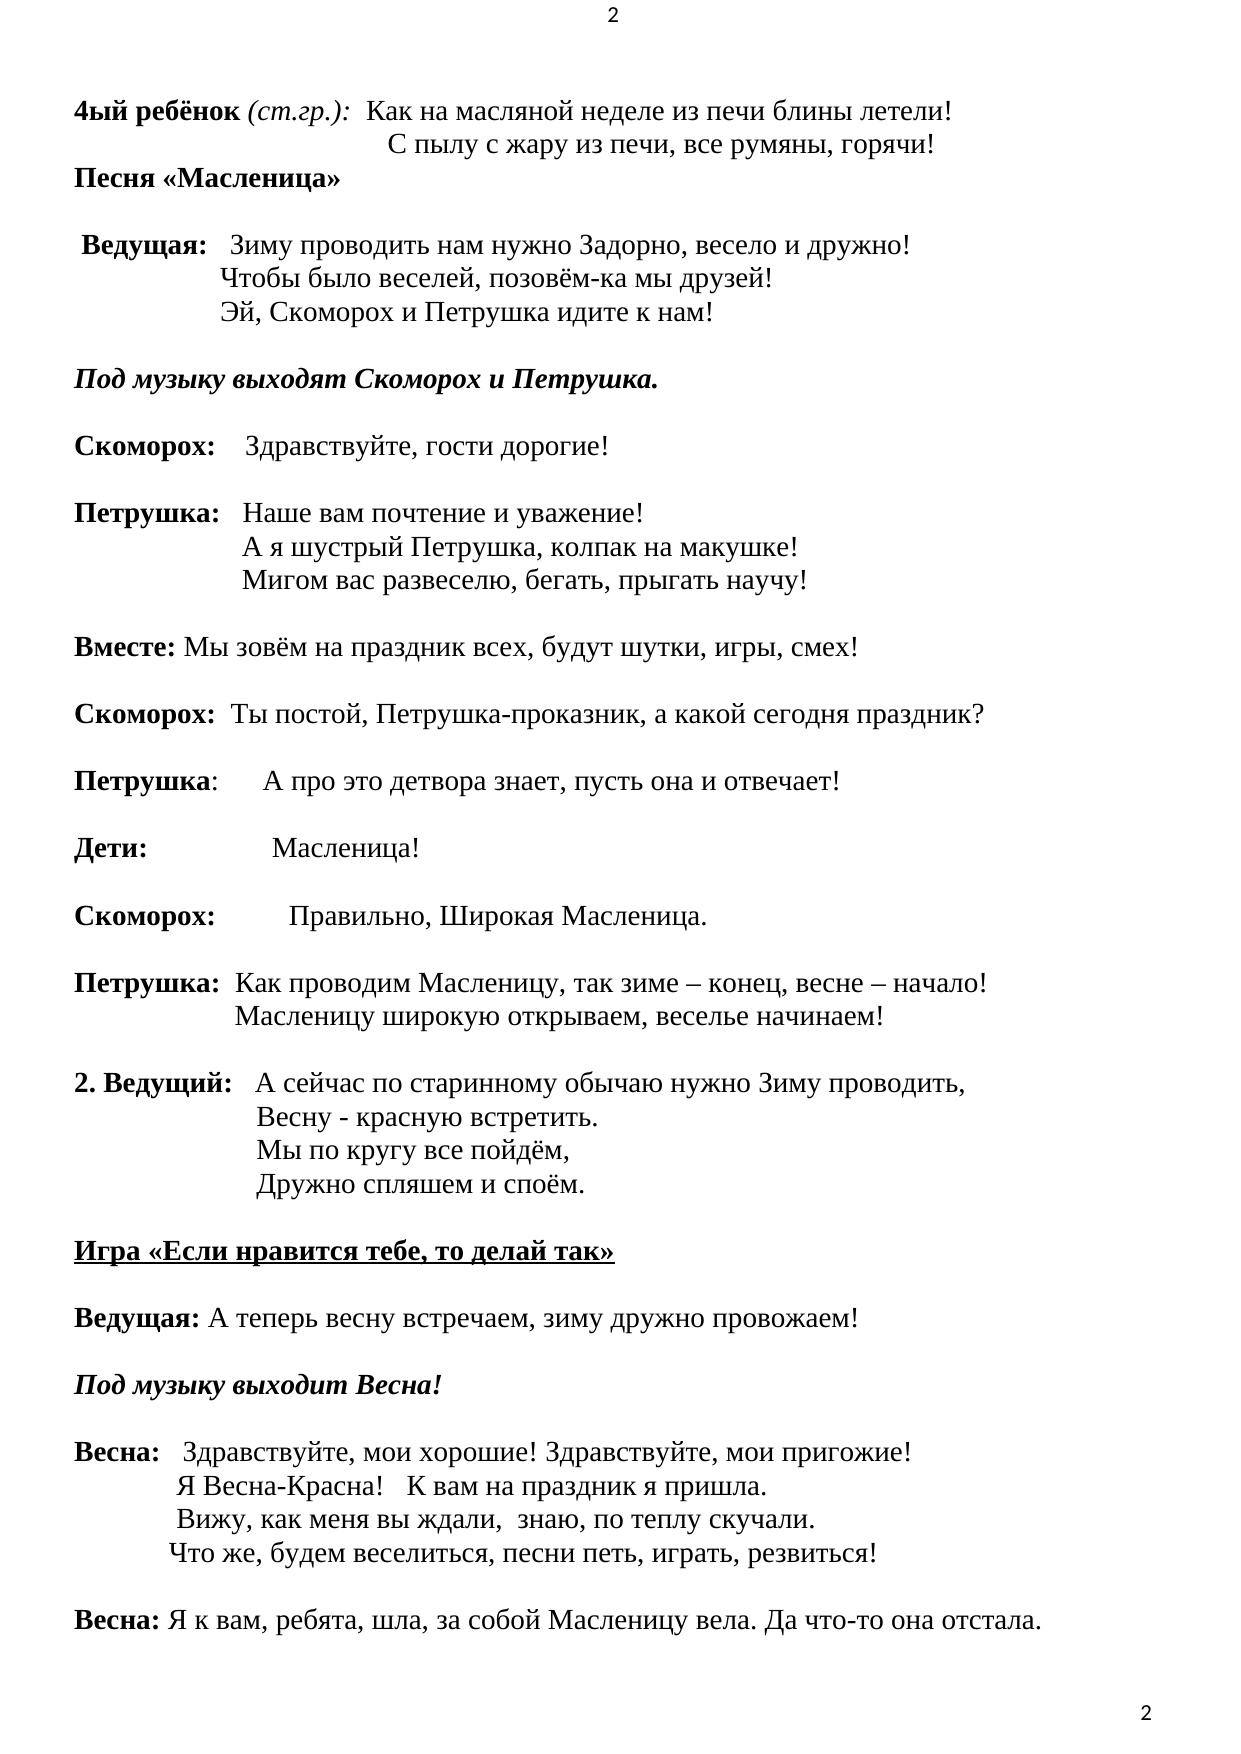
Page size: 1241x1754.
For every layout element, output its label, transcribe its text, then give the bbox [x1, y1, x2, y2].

text Скоморох: Ты постой, Петрушка-проказник, а какой сегодня праздник? [74, 696, 1152, 730]
text Ведущая: А теперь весну встречаем, зиму дружно провожаем! [74, 1300, 1152, 1334]
text Песня «Масленица» [74, 160, 1152, 193]
text Весну - красную встретить. [74, 1099, 1152, 1132]
text 4ый ребёнок (ст.гр.): Как на масляной неделе из печи блины летели! [74, 93, 1152, 126]
text Игра «Если нравится тебе, то делай так» [74, 1233, 1152, 1267]
text Дружно спляшем и споём. [74, 1166, 1152, 1199]
text Петрушка: А про это детвора знает, пусть она и отвечает! [74, 763, 1152, 797]
text Под музыку выходят Скоморох и Петрушка. [74, 361, 1152, 394]
text Скоморох: Здравствуйте, гости дорогие! [74, 428, 1152, 462]
text Масленицу широкую открываем, веселье начинаем! [74, 998, 1152, 1032]
text А я шустрый Петрушка, колпак на макушке! [74, 529, 1152, 562]
text Что же, будем веселиться, песни петь, играть, резвиться! [74, 1535, 1152, 1568]
text Ведущая: Зиму проводить нам нужно Задорно, весело и дружно! [74, 227, 1152, 260]
text Петрушка: Наше вам почтение и уважение! [74, 495, 1152, 529]
text 2. Ведущий: А сейчас по старинному обычаю нужно Зиму проводить, [74, 1065, 1152, 1099]
text Петрушка: Как проводим Масленицу, так зиме – конец, весне – начало! [74, 965, 1152, 998]
text Скоморох: Правильно, Широкая Масленица. [74, 898, 1152, 931]
text Под музыку выходит Весна! [74, 1367, 1152, 1401]
text Дети: Масленица! [74, 831, 1152, 864]
text Вместе: Мы зовём на праздник всех, будут шутки, игры, смех! [74, 629, 1152, 663]
text Я Весна-Красна! К вам на праздник я пришла. [74, 1468, 1152, 1501]
text Эй, Скоморох и Петрушка идите к нам! [74, 294, 1152, 327]
text Весна: Я к вам, ребята, шла, за собой Масленицу вела. Да что-то она отстала. [74, 1602, 1152, 1636]
text Мигом вас развеселю, бегать, прыгать научу! [74, 562, 1152, 596]
text Вижу, как меня вы ждали, знаю, по теплу скучали. [74, 1501, 1152, 1535]
text Мы по кругу все пойдём, [74, 1132, 1152, 1166]
text С пылу с жару из печи, все румяны, горячи! [74, 126, 1152, 160]
text Весна: Здравствуйте, мои хорошие! Здравствуйте, мои пригожие! [74, 1434, 1152, 1468]
text Чтобы было веселей, позовём-ка мы друзей! [74, 260, 1152, 294]
